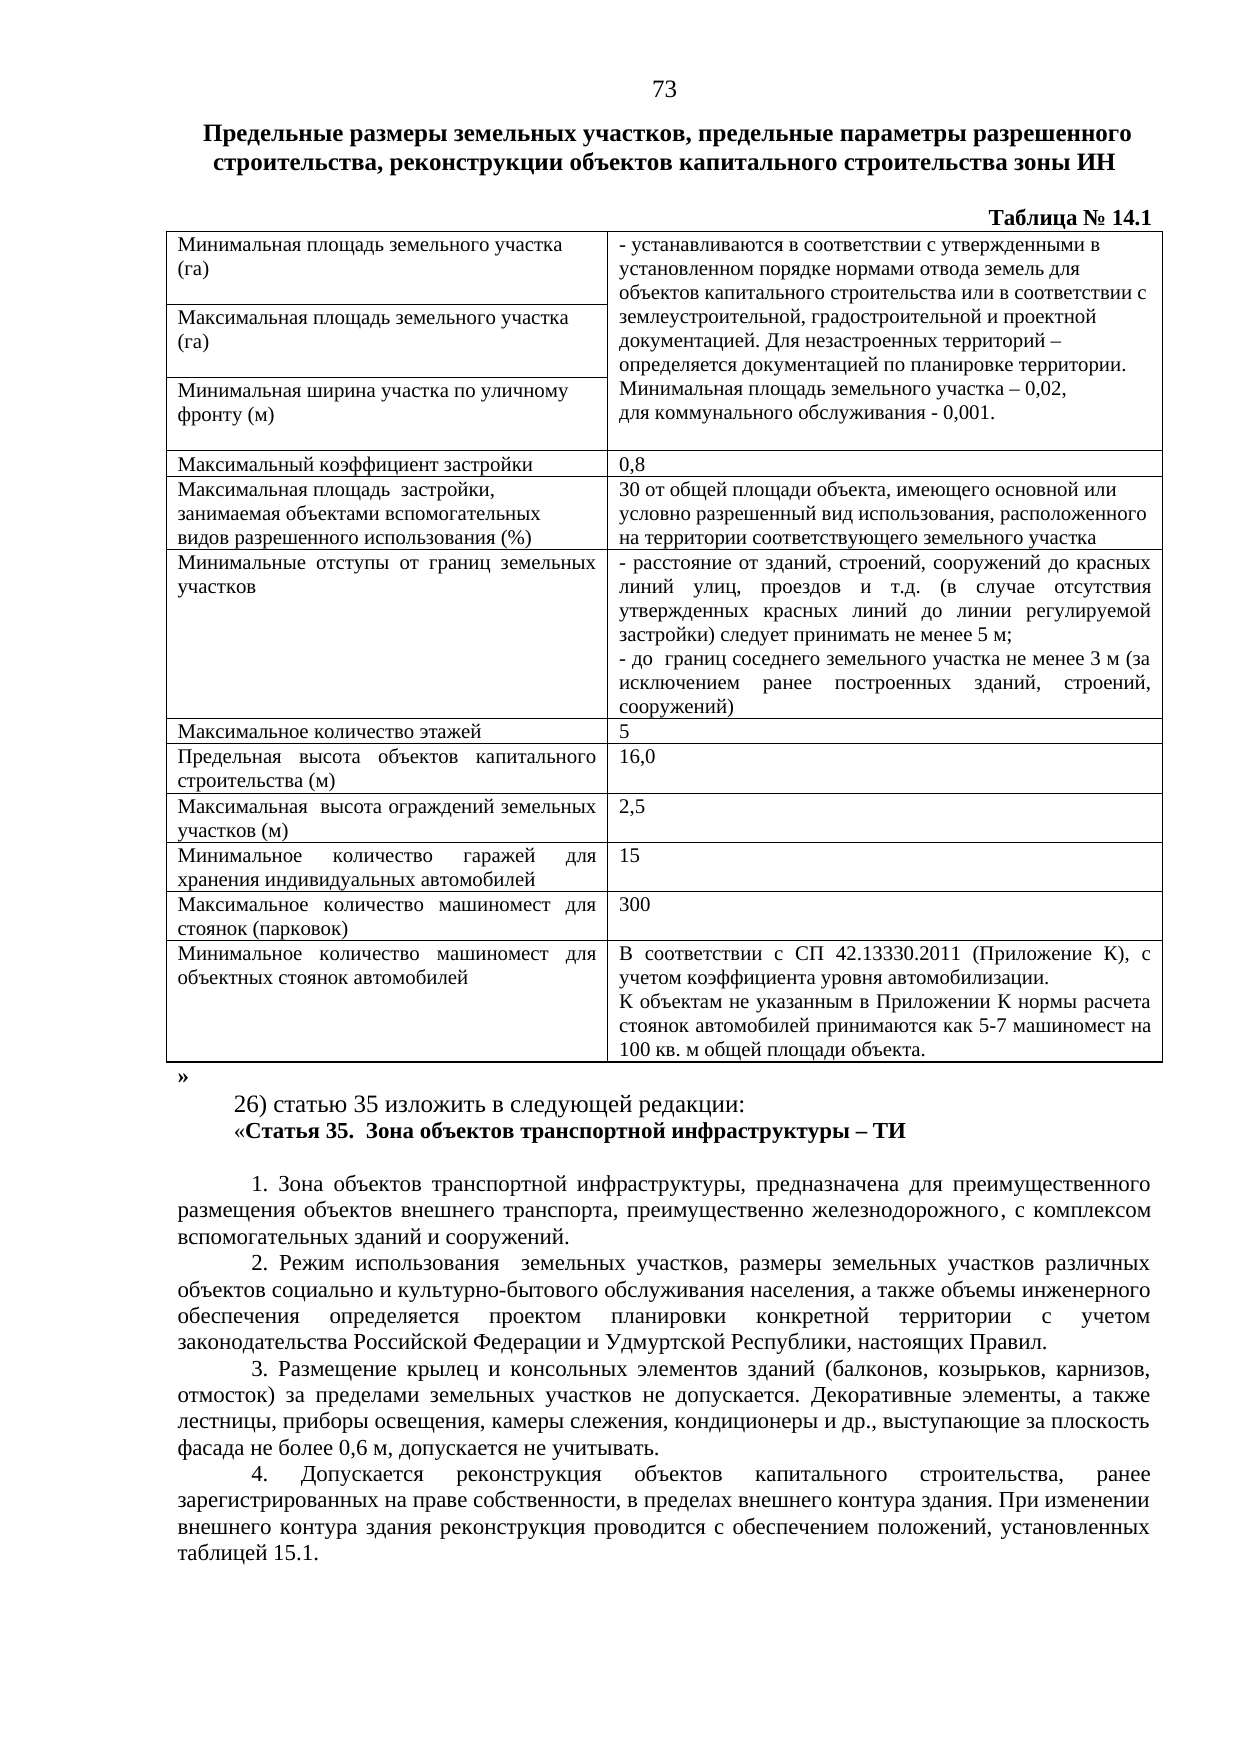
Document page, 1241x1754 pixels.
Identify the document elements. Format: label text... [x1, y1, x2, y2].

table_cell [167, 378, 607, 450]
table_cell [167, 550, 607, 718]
text «Статья 35. Зона объектов транспортной инфраструктуры – ТИ [177, 1117, 1152, 1144]
text 4. Допускается реконструкция объектов капитального строительства, ранее зарегистрированных на праве собственности, в пределах внешнего контура здания. При изменении внешнего контура здания реконструкция проводится с обеспечением положений, установленных таблицей 15.1. [177, 1460, 1152, 1566]
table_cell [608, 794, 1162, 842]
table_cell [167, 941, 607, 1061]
text 2. Режим использования земельных участков, размеры земельных участков различных объектов социально и культурно-бытового обслуживания населения, а также объемы инженерного обеспечения определяется проектом планировки конкретной территории с учетом законодательства Российской Федерации и Удмуртской Республики, настоящих Правил. [177, 1249, 1152, 1355]
text 3. Размещение крылец и консольных элементов зданий (балконов, козырьков, карнизов, отмосток) за пределами земельных участков не допускается. Декоративные элементы, а также лестницы, приборы освещения, камеры слежения, кондиционеры и др., выступающие за плоскость фасада не более , допускается не учитывать. [177, 1355, 1152, 1460]
text 26) статью 35 изложить в следующей редакции: [177, 1089, 1152, 1117]
text 1. Зона объектов транспортной инфраструктуры, предназначена для преимущественного размещения объектов внешнего транспорта, преимущественно железнодорожного, с комплексом вспомогательных зданий и сооружений. [177, 1170, 1152, 1249]
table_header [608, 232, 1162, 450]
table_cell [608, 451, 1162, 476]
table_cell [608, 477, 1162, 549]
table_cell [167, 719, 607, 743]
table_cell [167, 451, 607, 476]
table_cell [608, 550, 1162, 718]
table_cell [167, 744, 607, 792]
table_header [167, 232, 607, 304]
text Таблица № 14.1 [177, 176, 1152, 231]
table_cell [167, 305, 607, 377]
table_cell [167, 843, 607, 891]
text » [177, 1063, 1152, 1089]
text Предельные размеры земельных участков, предельные параметры разрешенного строительства, реконструкции объектов капитального строительства зоны ИН [177, 118, 1152, 176]
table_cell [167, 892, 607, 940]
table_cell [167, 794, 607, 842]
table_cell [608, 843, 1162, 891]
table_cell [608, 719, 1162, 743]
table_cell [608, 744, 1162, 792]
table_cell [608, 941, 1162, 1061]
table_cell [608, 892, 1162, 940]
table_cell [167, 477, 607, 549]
